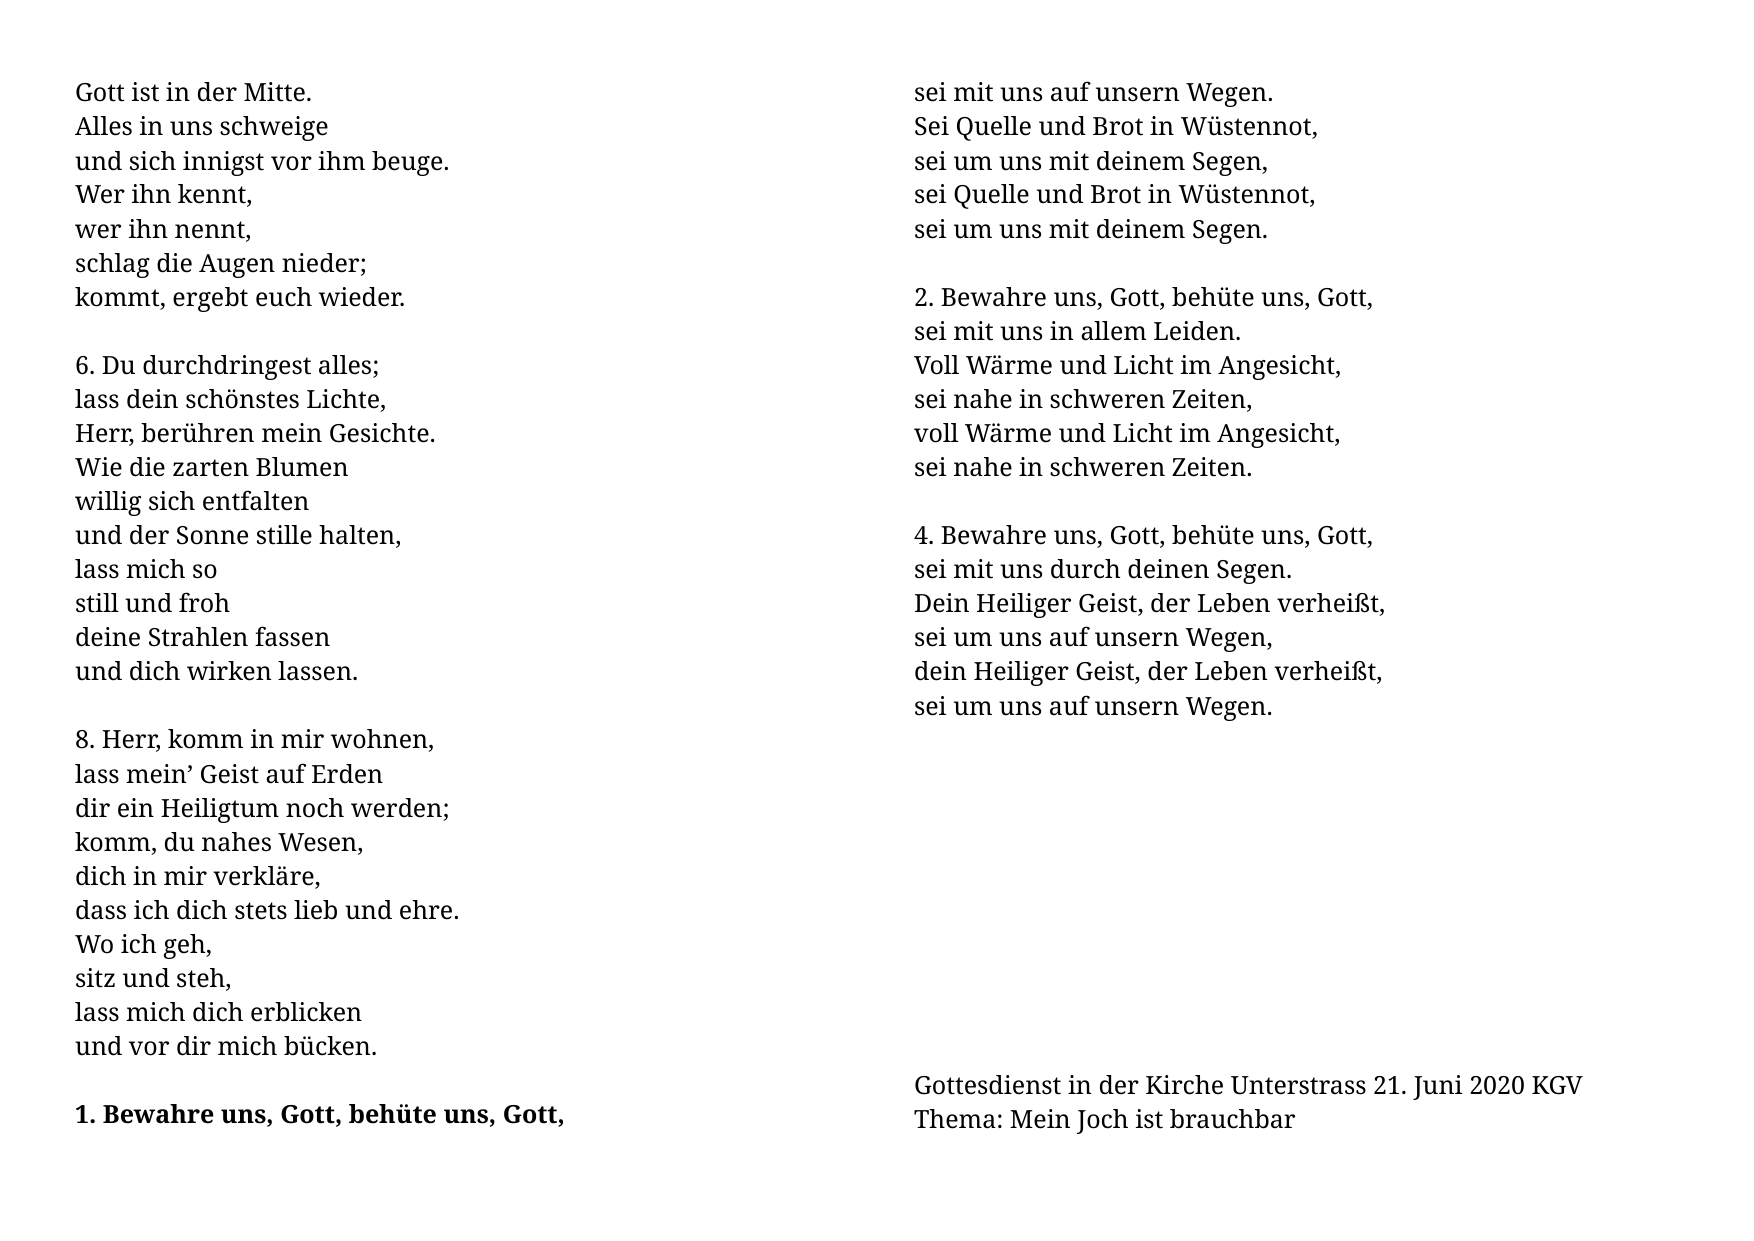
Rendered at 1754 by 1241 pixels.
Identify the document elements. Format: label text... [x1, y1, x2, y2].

text und vor dir mich bücken. [75, 1029, 840, 1063]
text 2. Bewahre uns, Gott, behüte uns, Gott, [914, 279, 1679, 313]
text Alles in uns schweige [75, 109, 840, 143]
text lass mein’ Geist auf Erden [75, 756, 840, 790]
text sei um uns mit deinem Segen. [914, 211, 1679, 245]
text sei um uns auf unsern Wegen, [914, 620, 1679, 654]
text Herr, berühren mein Gesichte. [75, 416, 840, 450]
text Wo ich geh, [75, 927, 840, 961]
text lass mich dich erblicken [75, 995, 840, 1029]
text Wer ihn kennt, [75, 177, 840, 211]
text deine Strahlen fassen [75, 620, 840, 654]
text kommt, ergebt euch wieder. [75, 279, 840, 313]
text dir ein Heiligtum noch werden; [75, 790, 840, 824]
text sei um uns mit deinem Segen, [914, 143, 1679, 177]
text lass mich so [75, 552, 840, 586]
text 1. Bewahre uns, Gott, behüte uns, Gott, [75, 1097, 840, 1131]
text sei nahe in schweren Zeiten. [914, 450, 1679, 484]
text und der Sonne stille halten, [75, 518, 840, 552]
text Sei Quelle und Brot in Wüstennot, [914, 109, 1679, 143]
text willig sich entfalten [75, 484, 840, 518]
text dein Heiliger Geist, der Leben verheißt, [914, 654, 1679, 688]
text sei mit uns auf unsern Wegen. [914, 75, 1679, 109]
text schlag die Augen nieder; [75, 245, 840, 279]
text Wie die zarten Blumen [75, 450, 840, 484]
text 6. Du durchdringest alles; [75, 347, 840, 382]
text sitz und steh, [75, 961, 840, 995]
text Gottesdienst in der Kirche Unterstrass 21. Juni 2020 KGV [914, 1067, 1679, 1102]
text dich in mir verkläre, [75, 858, 840, 892]
text sei nahe in schweren Zeiten, [914, 382, 1679, 416]
text wer ihn nennt, [75, 211, 840, 245]
text sei mit uns durch deinen Segen. [914, 552, 1679, 586]
text komm, du nahes Wesen, [75, 824, 840, 858]
text Thema: Mein Joch ist brauchbar [914, 1102, 1679, 1136]
text dass ich dich stets lieb und ehre. [75, 892, 840, 927]
text sei mit uns in allem Leiden. [914, 313, 1679, 347]
text lass dein schönstes Lichte, [75, 382, 840, 416]
text voll Wärme und Licht im Angesicht, [914, 416, 1679, 450]
text 8. Herr, komm in mir wohnen, [75, 722, 840, 756]
text Dein Heiliger Geist, der Leben verheißt, [914, 586, 1679, 620]
text Voll Wärme und Licht im Angesicht, [914, 347, 1679, 382]
text und sich innigst vor ihm beuge. [75, 143, 840, 177]
text still und froh [75, 586, 840, 620]
text 4. Bewahre uns, Gott, behüte uns, Gott, [914, 518, 1679, 552]
text Gott ist in der Mitte. [75, 75, 840, 109]
text und dich wirken lassen. [75, 654, 840, 688]
text sei Quelle und Brot in Wüstennot, [914, 177, 1679, 211]
text sei um uns auf unsern Wegen. [914, 688, 1679, 722]
